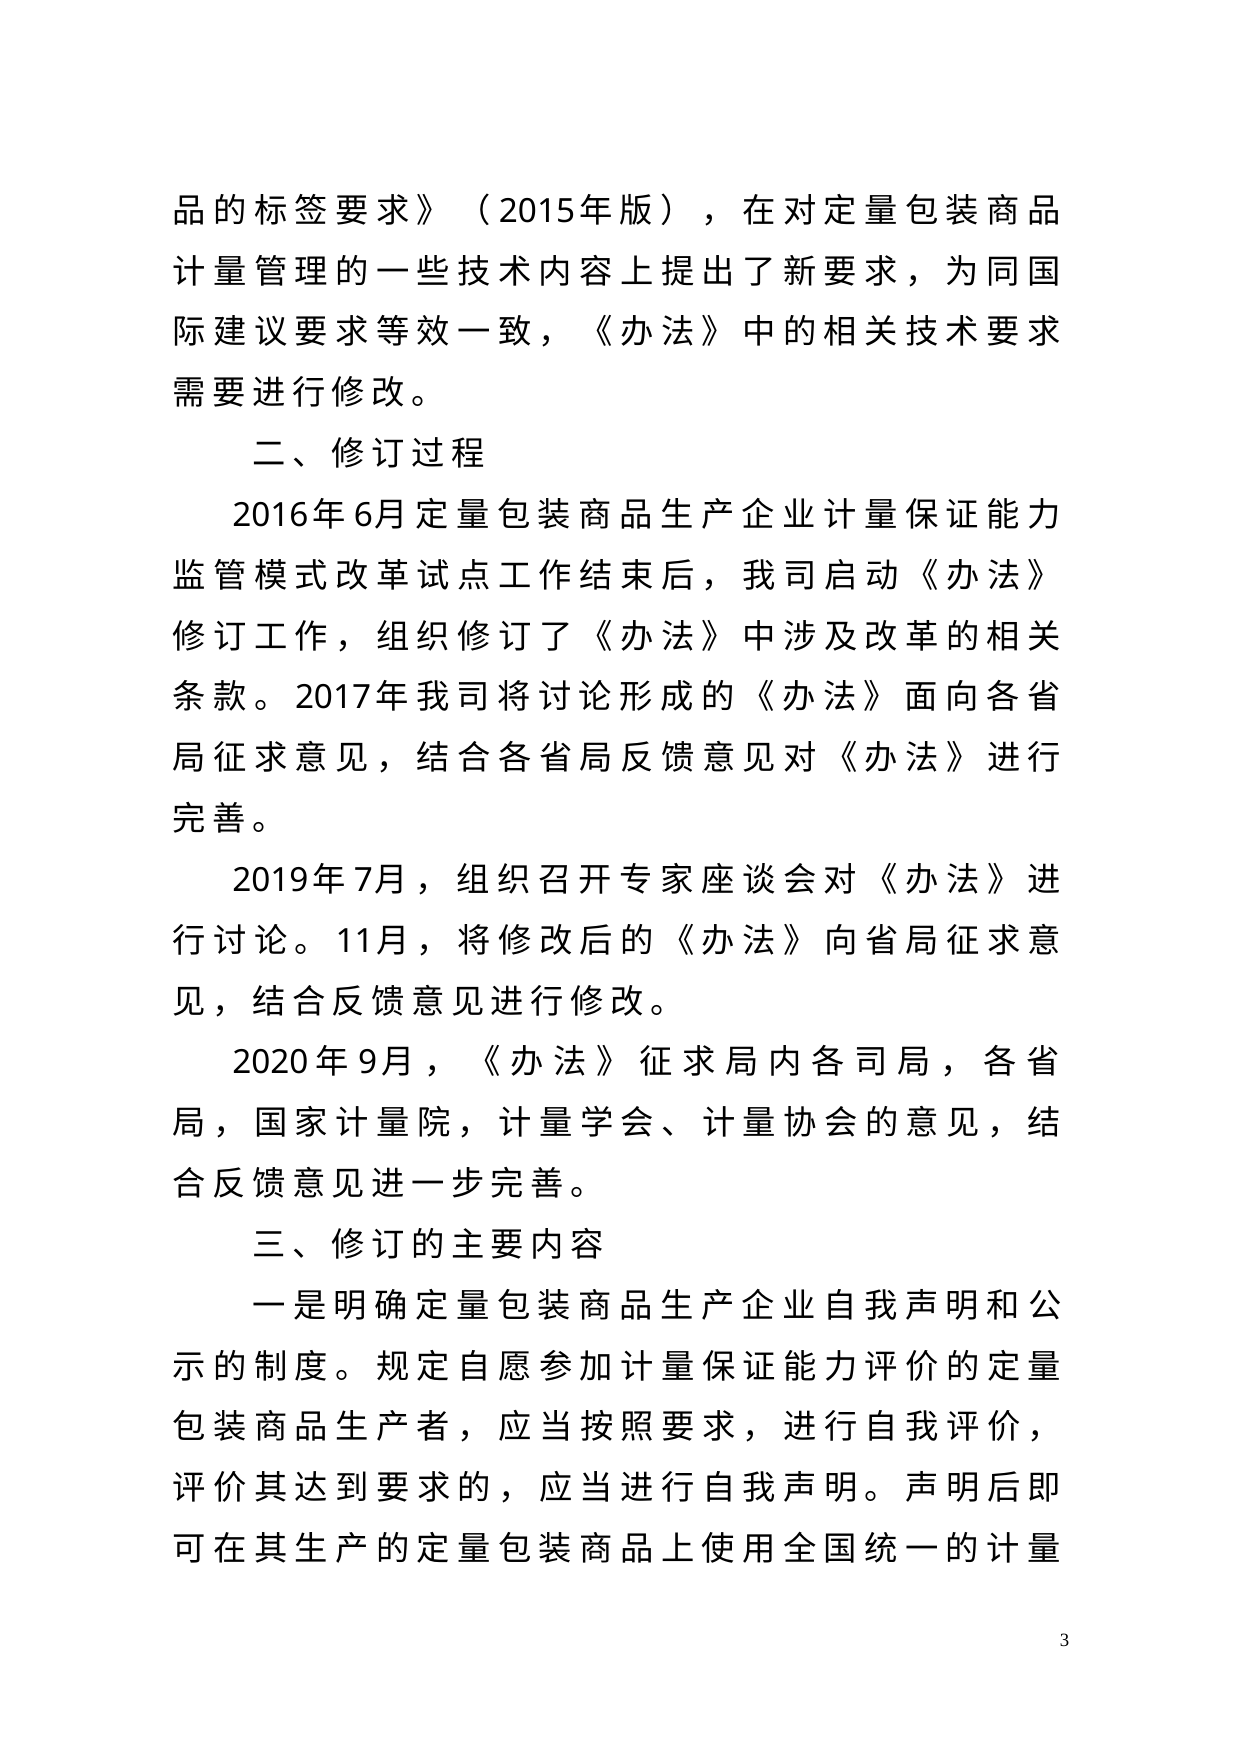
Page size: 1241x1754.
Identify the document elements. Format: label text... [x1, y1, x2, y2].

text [172, 177, 1068, 421]
text 2016年6月定量包装商品生产企业计量保证能力监管模式改革试点工作结束后，我司启动《办法》修订工作，组织修订了《办法》中涉及改革的相关条款。2017年我司将讨论形成的《办法》面向各省局征求意见，结合各省局反馈意见对《办法》进行完善。 [172, 482, 1068, 847]
text 2019年7月，组织召开专家座谈会对《办法》进行讨论。11月，将修改后的《办法》向省局征求意见，结合反馈意见进行修改。 [172, 847, 1068, 1029]
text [172, 1272, 1068, 1577]
text 二、修订过程 [172, 421, 1068, 482]
text 三、修订的主要内容 [172, 1212, 1068, 1272]
text 2020年9月，《办法》征求局内各司局，各省局，国家计量院，计量学会、计量协会的意见，结合反馈意见进一步完善。 [172, 1029, 1068, 1212]
